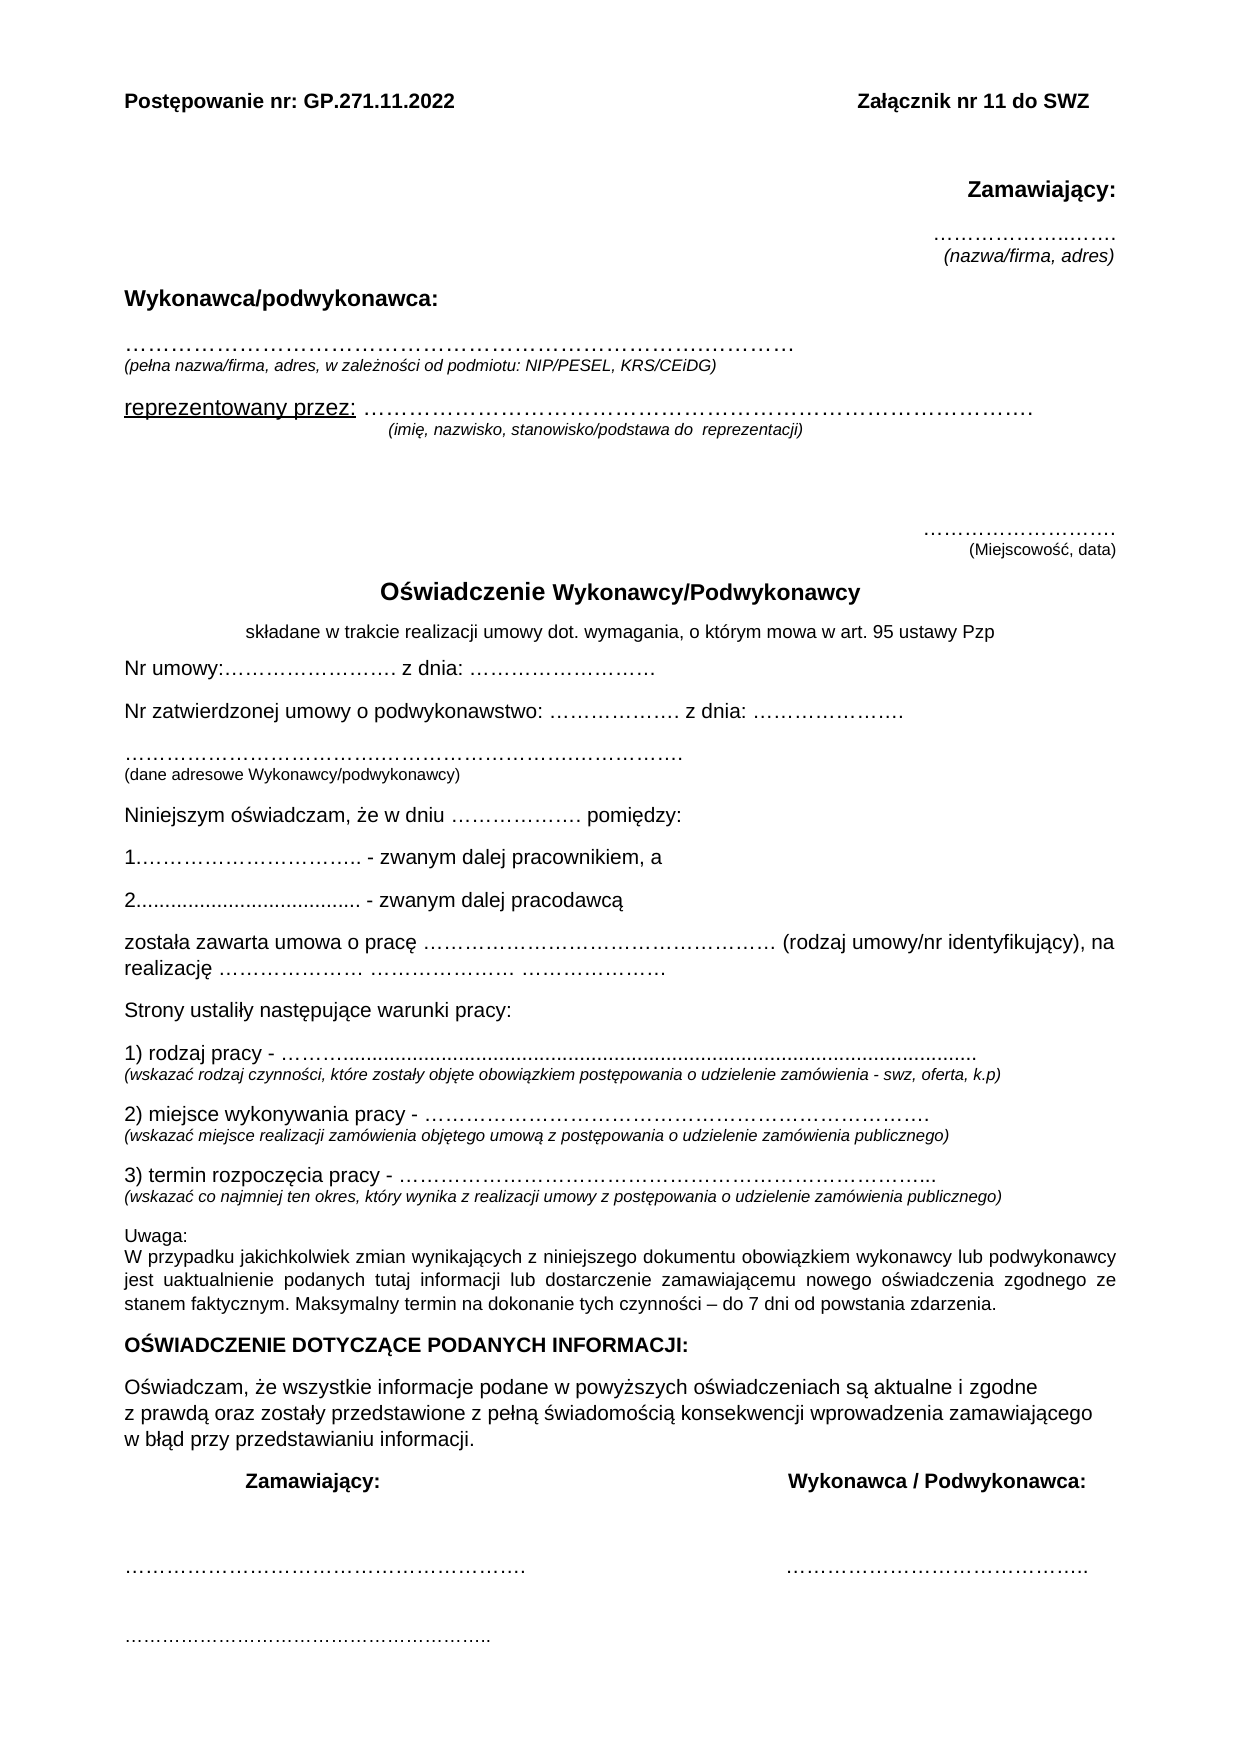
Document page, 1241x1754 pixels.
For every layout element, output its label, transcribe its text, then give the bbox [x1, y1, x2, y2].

text (imię, nazwisko, stanowisko/podstawa do reprezentacji) [124, 420, 1116, 439]
text Wykonawca/podwykonawca: [124, 284, 1116, 311]
text 3) termin rozpoczęcia pracy - …………………………………………………………………... [124, 1163, 1116, 1187]
text OŚWIADCZENIE DOTYCZĄCE PODANYCH INFORMACJI: [124, 1332, 1116, 1356]
text Oświadczenie Wykonawcy/Podwykonawcy [124, 577, 1116, 606]
text Uwaga: [124, 1224, 1116, 1246]
text W przypadku jakichkolwiek zmian wynikających z niniejszego dokumentu obowiązkiem wykonawcy lub podwykonawcy jest uaktualnienie podanych tutaj informacji lub dostarczenie zamawiającemu nowego oświadczenia zgodnego ze stanem faktycznym. Maksymalny termin na dokonanie tych czynności – do 7 dni od powstania zdarzenia. [124, 1246, 1116, 1314]
text 2....................................... - zwanym dalej pracodawcą [124, 887, 1116, 911]
text Strony ustaliły następujące warunki pracy: [124, 998, 1116, 1022]
text 1) rodzaj pracy - ……….............................................................................................................. [124, 1041, 1116, 1065]
text składane w trakcie realizacji umowy dot. wymagania, o którym mowa w art. 95 ustawy Pzp [124, 620, 1116, 642]
text ………………………………………………………………….………… [124, 330, 1116, 356]
text ………………………………………………….. [124, 1625, 1116, 1647]
text 1.………………………….. - zwanym dalej pracownikiem, a [124, 845, 1116, 869]
text 2) miejsce wykonywania pracy - ………………………………………………………………. [124, 1102, 1116, 1126]
text Zamawiający: Wykonawca / Podwykonawca: [124, 1469, 1116, 1493]
text ………………………. [124, 516, 1116, 539]
text Postępowanie nr: GP.271.11.2022 Załącznik nr 11 do SWZ [124, 89, 1125, 113]
text (wskazać miejsce realizacji zamówienia objętego umową z postępowania o udzielenie zamówienia publicznego) [124, 1126, 1116, 1145]
text Oświadczam, że wszystkie informacje podane w powyższych oświadczeniach są aktualne i zgodne z prawdą oraz zostały przedstawione z pełną świadomością konsekwencji wprowadzenia zamawiającego w błąd przy przedstawianiu informacji. [124, 1375, 1116, 1451]
text reprezentowany przez: ……………………………………………………………………………. [124, 394, 1116, 420]
text (pełna nazwa/firma, adres, w zależności od podmiotu: NIP/PESEL, KRS/CEiDG) [124, 356, 1116, 375]
text została zawarta umowa o pracę …………………………………………… (rodzaj umowy/nr identyfikujący), na realizację ………………… ………………… ………………… [124, 930, 1116, 980]
text Zamawiający: [124, 176, 1116, 202]
text ……………………………….……………………….……………. [124, 741, 1116, 765]
text ………………..……. [124, 221, 1116, 245]
text (dane adresowe Wykonawcy/podwykonawcy) [124, 765, 1116, 784]
text …………………………………………………. …………………………………….. [124, 1554, 1116, 1578]
text Nr umowy:……………………. z dnia: ……………………… [124, 656, 1116, 680]
text Nr zatwierdzonej umowy o podwykonawstwo: ………………. z dnia: …………………. [124, 699, 1116, 723]
text (nazwa/firma, adres) [124, 245, 1116, 266]
text (wskazać rodzaj czynności, które zostały objęte obowiązkiem postępowania o udzielenie zamówienia - swz, oferta, k.p) [124, 1065, 1116, 1084]
text (Miejscowość, data) [124, 539, 1116, 559]
text Niniejszym oświadczam, że w dniu ………………. pomiędzy: [124, 802, 1116, 826]
text (wskazać co najmniej ten okres, który wynika z realizacji umowy z postępowania o udzielenie zamówienia publicznego) [124, 1187, 1116, 1206]
